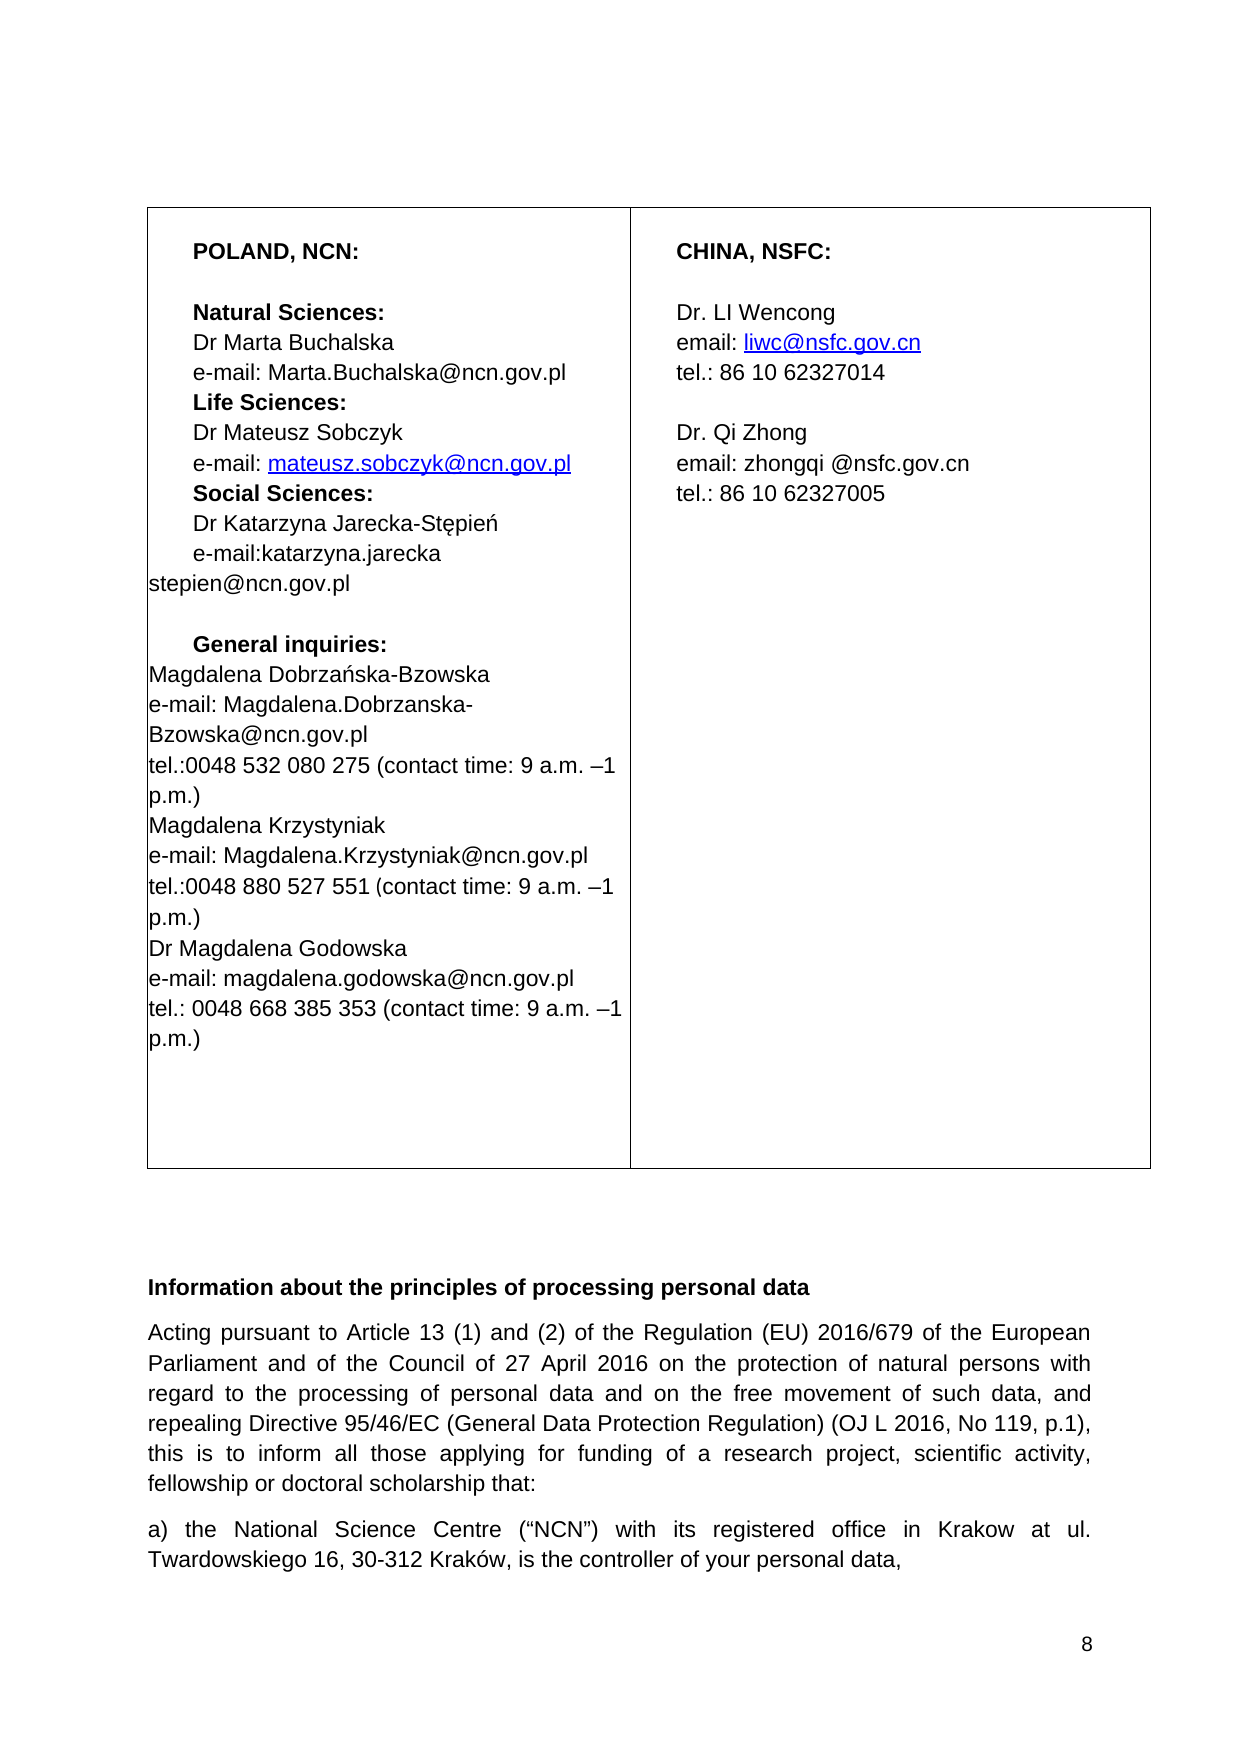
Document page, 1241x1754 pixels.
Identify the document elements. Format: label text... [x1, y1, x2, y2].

table_header POLAND, NCN: Natural Sciences: Dr Marta Buchalska e-mail: Marta.Buchalska@ncn.gov.pl Life Sciences: Dr Mateusz Sobczyk e-mail: mateusz.sobczyk@ncn.gov.pl Social Sciences: Dr Katarzyna Jarecka-Stępień e-mail:katarzyna.jarecka stepien@ncn.gov.pl General inquiries: Magdalena Dobrzańska-Bzowska e-mail: Magdalena.Dobrzanska-Bzowska@ncn.gov.pl tel.:0048 532 080 275 (contact time: 9 a.m. –1 p.m.) Magdalena Krzystyniak e-mail: Magdalena.Krzystyniak@ncn.gov.pl tel.:0048 880 527 551 (contact time: 9 a.m. –1 p.m.) Dr Magdalena Godowska e-mail: magdalena.godowska@ncn.gov.pl tel.: 0048 668 385 353 (contact time: 9 a.m. –1 p.m.) [148, 208, 630, 1168]
table_header CHINA, NSFC: Dr. LI Wencong email: liwc@nsfc.gov.cn tel.: 86 10 62327014 Dr. Qi Zhong email: zhongqi @nsfc.gov.cn tel.: 86 10 62327005 [631, 208, 1150, 1168]
text Acting pursuant to Article 13 (1) and (2) of the Regulation (EU) 2016/679 of the European Parliament and of the Council of 27 April 2016 on the protection of natural persons with regard to the processing of personal data and on the free movement of such data, and repealing Directive 95/46/EC (General Data Protection Regulation) (OJ L 2016, No 119, p.1), this is to inform all those applying for funding of a research project, scientific activity, fellowship or doctoral scholarship that: [148, 1319, 1092, 1497]
text Information about the principles of processing personal data [148, 1274, 1092, 1300]
text a) the National Science Centre (“NCN”) with its registered office in Krakow at ul. Twardowskiego 16, 30-312 Kraków, is the controller of your personal data, [148, 1516, 1092, 1572]
